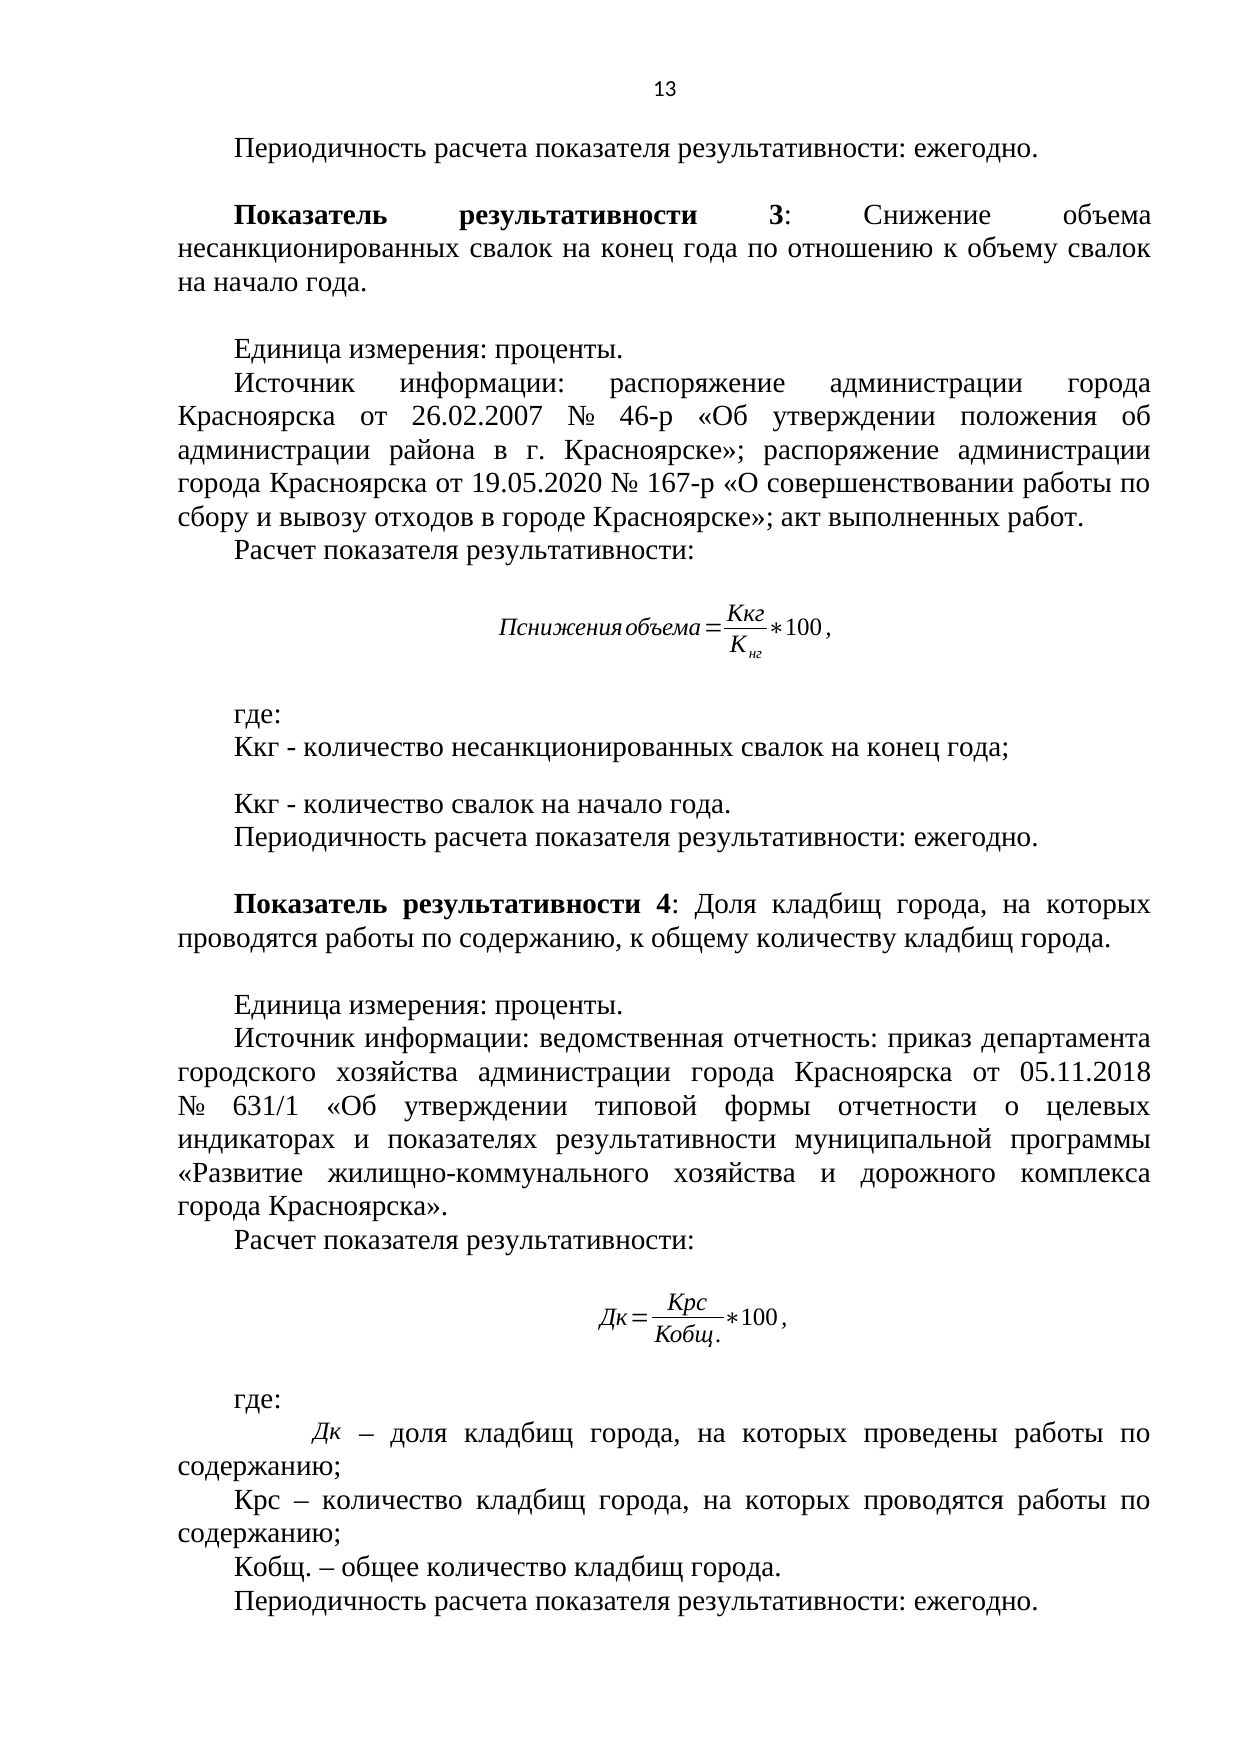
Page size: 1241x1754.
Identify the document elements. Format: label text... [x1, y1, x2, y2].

text Периодичность расчета показателя результативности: ежегодно. [177, 130, 1152, 163]
text Периодичность расчета показателя результативности: ежегодно. [177, 819, 1152, 853]
text Показатель результативности 4: Доля кладбищ города, на которых проводятся работы по содержанию, к общему количеству кладбищ города. [177, 886, 1152, 953]
text Ккг - количество несанкционированных свалок на конец года; [177, 729, 1152, 763]
text Периодичность расчета показателя результативности: ежегодно. [177, 1583, 1152, 1616]
text где: [177, 696, 1152, 729]
text Расчет показателя результативности: [177, 1222, 1152, 1255]
text Единица измерения: проценты. [177, 331, 1152, 365]
text Показатель результативности 3: Снижение объема несанкционированных свалок на конец года по отношению к объему свалок на начало года. [177, 197, 1152, 298]
text Единица измерения: проценты. [177, 987, 1152, 1021]
text Крс – количество кладбищ города, на которых проводятся работы по содержанию; [177, 1482, 1152, 1549]
text Ккг - количество свалок на начало года. [177, 786, 1152, 819]
text Расчет показателя результативности: [177, 532, 1152, 566]
text – доля кладбищ города, на которых проведены работы по содержанию; [177, 1415, 1152, 1482]
text Источник информации: распоряжение администрации города Красноярска от 26.02.2007 № 46-р «Об утверждении положения об администрации района в г. Красноярске»; распоряжение администрации города Красноярска от 19.05.2020 № 167-р «О совершенствовании работы по сбору и вывозу отходов в городе Красноярске»; акт выполненных работ. [177, 365, 1152, 532]
text где: [177, 1381, 1152, 1415]
text Кобщ. – общее количество кладбищ города. [177, 1549, 1152, 1583]
text Источник информации: ведомственная отчетность: приказ департамента городского хозяйства администрации города Красноярска от 05.11.2018 № 631/1 «Об утверждении типовой формы отчетности о целевых индикаторах и показателях результативности муниципальной программы «Развитие жилищно-коммунального хозяйства и дорожного комплекса города Красноярска». [177, 1021, 1152, 1222]
